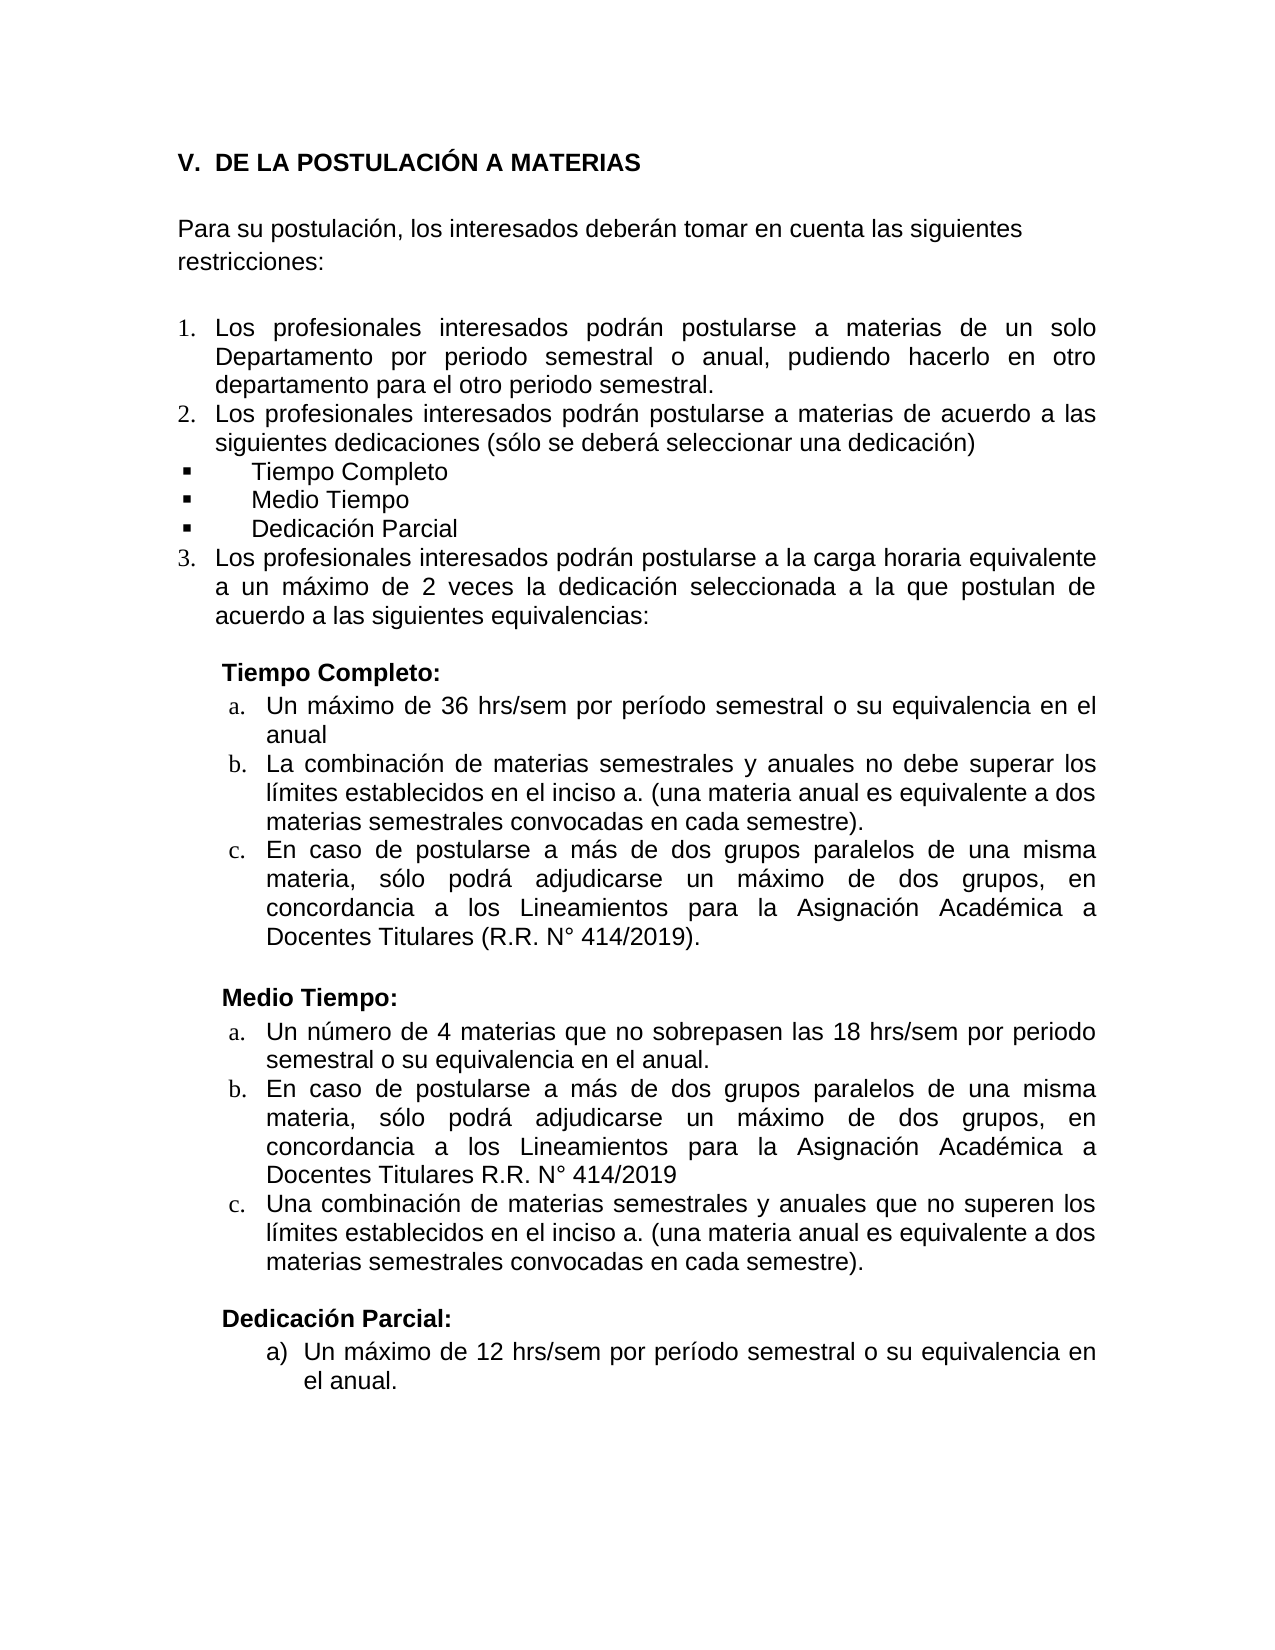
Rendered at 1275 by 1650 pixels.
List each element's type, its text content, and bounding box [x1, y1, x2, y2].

text Tiempo Completo: [222, 658, 1098, 687]
list Los profesionales interesados podrán postularse a materias de un solo Departamento por periodo semestral o anual, pudiendo hacerlo en otro departamento para el otro periodo semestral. [177, 313, 1098, 399]
list Los profesionales interesados podrán postularse a la carga horaria equivalente a un máximo de 2 veces la dedicación seleccionada a la que postulan de acuerdo a las siguientes equivalencias: [177, 543, 1098, 629]
text Dedicación Parcial: [222, 1304, 1098, 1333]
list En caso de postularse a más de dos grupos paralelos de una misma materia, sólo podrá adjudicarse un máximo de dos grupos, en concordancia a los Lineamientos para la Asignación Académica a Docentes Titulares R.R. N° 414/2019. [228, 1074, 1098, 1189]
list En caso de postularse a más de dos grupos paralelos de una misma materia, sólo podrá adjudicarse un máximo de dos grupos, en concordancia a los Lineamientos para la Asignación Académica a Docentes Titulares (R.R. N° 414/2019). [228, 835, 1098, 950]
list La combinación de materias semestrales y anuales no debe superar los límites establecidos en el inciso a. (una materia anual es equivalente a dos materias semestrales convocadas en cada semestre). [228, 749, 1098, 835]
list Una combinación de materias semestrales y anuales que no superen los límites establecidos en el inciso a. (una materia anual es equivalente a dos materias semestrales convocadas en cada semestre). [228, 1189, 1098, 1276]
list Un número de 4 materias que no sobrepasen las 18 hrs/sem por periodo semestral o su equivalencia en el anual. [228, 1016, 1098, 1074]
list Dedicación Parcial [177, 514, 1098, 543]
list Un máximo de 12 hrs/sem por período semestral o su equivalencia en el anual. [266, 1337, 1098, 1395]
list Medio Tiempo [177, 486, 1098, 514]
list Los profesionales interesados podrán postularse a materias de acuerdo a las siguientes dedicaciones (sólo se deberá seleccionar una dedicación) [177, 399, 1098, 457]
text Medio Tiempo: [222, 983, 1098, 1012]
list Un máximo de 36 hrs/sem por período semestral o su equivalencia en el anual [228, 691, 1098, 749]
text Para su postulación, los interesados deberán tomar en cuenta las siguientes restricciones: [177, 214, 1098, 275]
list Tiempo Completo [177, 457, 1098, 486]
list DE LA POSTULACIÓN A MATERIAS [177, 148, 1098, 176]
